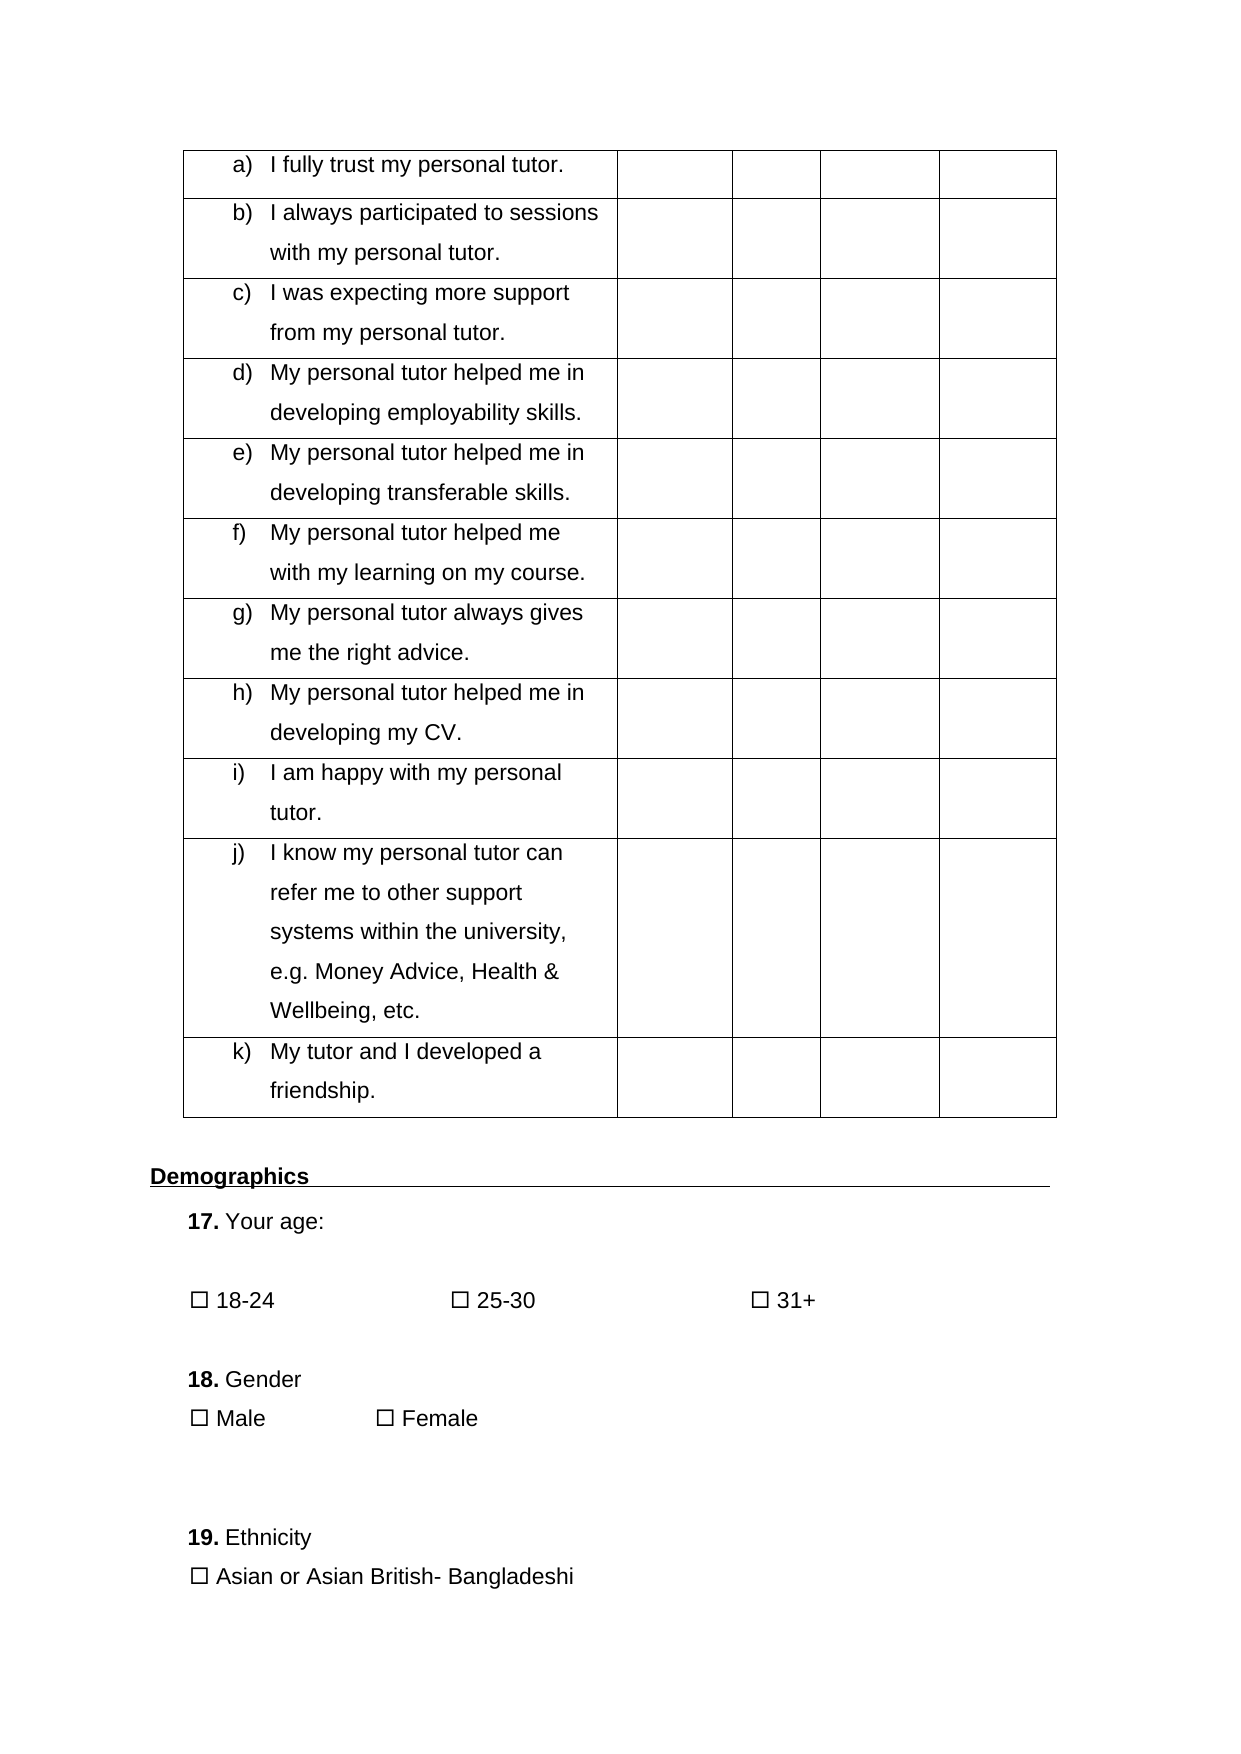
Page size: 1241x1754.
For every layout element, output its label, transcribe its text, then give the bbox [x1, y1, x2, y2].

table_cell [733, 279, 820, 358]
table_cell [618, 519, 732, 598]
table_cell [821, 599, 939, 678]
list Asian or Asian British- Bangladeshi [189, 1563, 1090, 1590]
table_cell [940, 759, 1056, 838]
table_cell [821, 839, 939, 1037]
list 18-24 25-30 31+ [189, 1287, 1090, 1313]
list Ethnicity [187, 1524, 1090, 1550]
table_cell My personal tutor helped me with my learning on my course. [184, 519, 617, 598]
table_cell [940, 839, 1056, 1037]
table_cell [733, 439, 820, 518]
table_cell I am happy with my personal tutor. [184, 759, 617, 838]
table_cell [733, 359, 820, 438]
table_cell [618, 599, 732, 678]
table_cell [940, 199, 1056, 278]
table_cell [618, 839, 732, 1037]
table_cell I was expecting more support from my personal tutor. [184, 279, 617, 358]
table_cell [618, 1038, 732, 1117]
table_cell My personal tutor helped me in developing transferable skills. [184, 439, 617, 518]
table_cell [940, 151, 1056, 198]
table_cell [821, 759, 939, 838]
table_cell My tutor and I developed a friendship. [184, 1038, 617, 1117]
table_cell [618, 759, 732, 838]
table_cell [618, 359, 732, 438]
table_cell [940, 439, 1056, 518]
table_cell [821, 151, 939, 198]
list Your age: [187, 1208, 1090, 1234]
table_cell [733, 839, 820, 1037]
table_cell [733, 151, 820, 198]
table_cell [733, 519, 820, 598]
table_cell [618, 279, 732, 358]
table_cell [821, 439, 939, 518]
table_cell [821, 359, 939, 438]
table_cell [940, 1038, 1056, 1117]
table_cell [733, 599, 820, 678]
table_cell I always participated to sessions with my personal tutor. [184, 199, 617, 278]
table_cell I fully trust my personal tutor. [184, 151, 617, 198]
table_cell [940, 679, 1056, 758]
list Gender [187, 1366, 1090, 1392]
table_cell [940, 359, 1056, 438]
text Demographics [150, 1163, 1090, 1189]
table_cell [733, 759, 820, 838]
table_cell My personal tutor always gives me the right advice. [184, 599, 617, 678]
table_cell [821, 1038, 939, 1117]
table_cell [821, 199, 939, 278]
table_cell [733, 1038, 820, 1117]
table_cell My personal tutor helped me in developing my CV. [184, 679, 617, 758]
table_cell [940, 599, 1056, 678]
table_cell My personal tutor helped me in developing employability skills. [184, 359, 617, 438]
table_cell [618, 151, 732, 198]
table_cell [618, 199, 732, 278]
table_cell [618, 679, 732, 758]
table_cell [821, 519, 939, 598]
table_cell [821, 679, 939, 758]
table_cell [940, 279, 1056, 358]
table_cell [940, 519, 1056, 598]
table_cell [618, 439, 732, 518]
table_cell [733, 679, 820, 758]
table_cell [733, 199, 820, 278]
table_cell [821, 279, 939, 358]
table_cell I know my personal tutor can refer me to other support systems within the university, e.g. Money Advice, Health & Wellbeing, etc. [184, 839, 617, 1037]
list Male Female [189, 1405, 1090, 1432]
